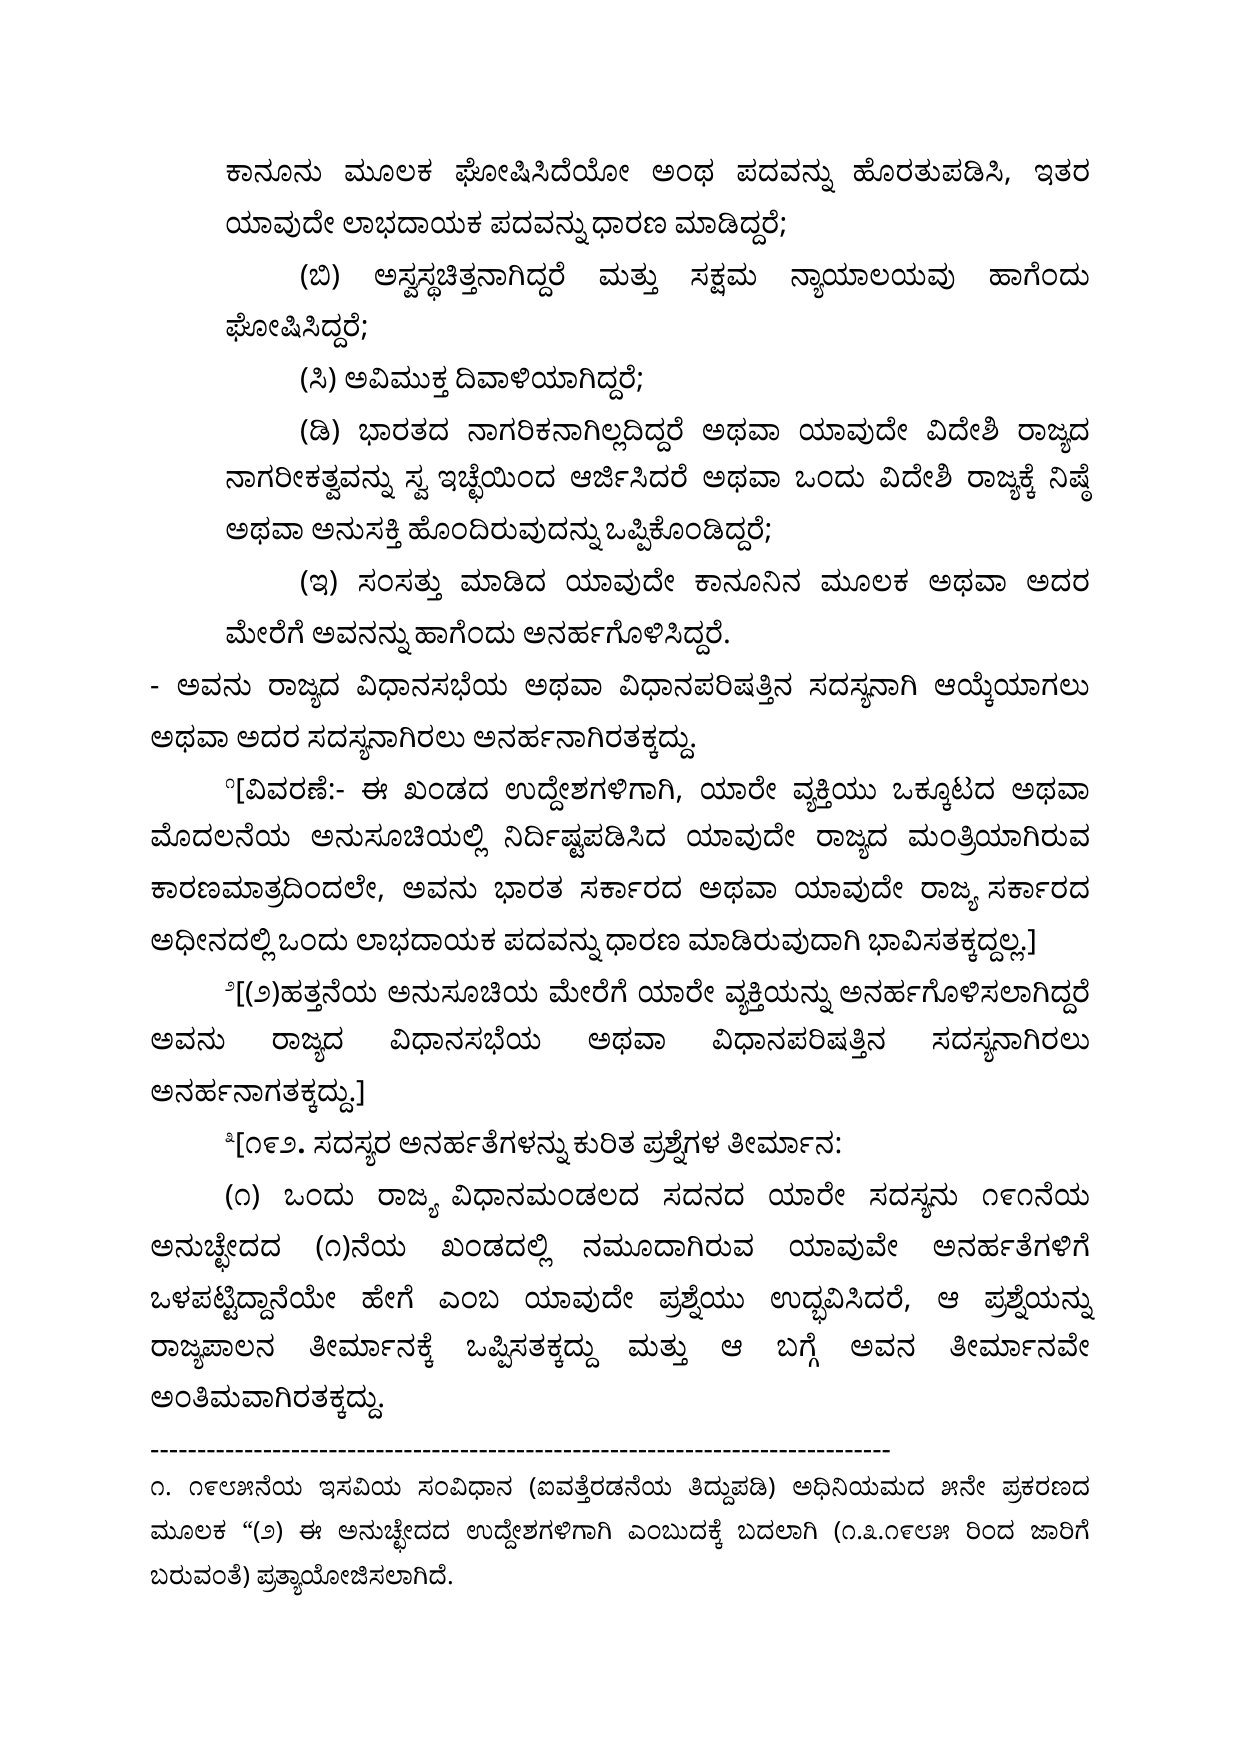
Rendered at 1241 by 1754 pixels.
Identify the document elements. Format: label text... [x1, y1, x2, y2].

text (೧) ಒಂದು ರಾಜ್ಯ ವಿಧಾನಮಂಡಲದ ಸದನದ ಯಾರೇ ಸದಸ್ಯನು ೧೯೧ನೆಯ ಅನುಚ್ಛೇದದ (೧)ನೆಯ ಖಂಡದಲ್ಲಿ ನಮೂದಾಗಿರುವ ಯಾವುವೇ ಅನರ್ಹತೆಗಳಿಗೆ ಒಳಪಟ್ಟಿದ್ದಾನೆಯೇ ಹೇಗೆ ಎಂಬ ಯಾವುದೇ ಪ್ರಶ್ನೆಯು ಉದ್ಭವಿಸಿದರೆ, ಆ ಪ್ರಶ್ನೆಯನ್ನು ರಾಜ್ಯಪಾಲನ ತೀರ್ಮಾನಕ್ಕೆ ಒಪ್ಪಿಸತಕ್ಕದ್ದು ಮತ್ತು ಆ ಬಗ್ಗೆ ಅವನ ತೀರ್ಮಾನವೇ ಅಂತಿಮವಾಗಿರತಕ್ಕದ್ದು. [150, 1174, 1090, 1428]
text - ಅವನು ರಾಜ್ಯದ ವಿಧಾನಸಭೆಯ ಅಥವಾ ವಿಧಾನಪರಿಷತ್ತಿನ ಸದಸ್ಯನಾಗಿ ಆಯ್ಕೆಯಾಗಲು ಅಥವಾ ಅದರ ಸದಸ್ಯನಾಗಿರಲು ಅನರ್ಹನಾಗಿರತಕ್ಕದ್ದು. [150, 664, 1090, 768]
text ೨[(೨)ಹತ್ತನೆಯ ಅನುಸೂಚಿಯ ಮೇರೆಗೆ ಯಾರೇ ವ್ಯಕ್ತಿಯನ್ನು ಅನರ್ಹಗೊಳಿಸಲಾಗಿದ್ದರೆ ಅವನು ರಾಜ್ಯದ ವಿಧಾನಸಭೆಯ ಅಥವಾ ವಿಧಾನಪರಿಷತ್ತಿನ ಸದಸ್ಯನಾಗಿರಲು ಅನರ್ಹನಾಗತಕ್ಕದ್ದು.] [150, 971, 1090, 1122]
text (ಬಿ) ಅಸ್ವಸ್ಥಚಿತ್ತನಾಗಿದ್ದರೆ ಮತ್ತು ಸಕ್ಷಮ ನ್ಯಾಯಾಲಯವು ಹಾಗೆಂದು ಘೋಷಿಸಿದ್ದರೆ; [225, 254, 1090, 357]
text ೩[೧೯೨. ಸದಸ್ಯರ ಅನರ್ಹತೆಗಳನ್ನು ಕುರಿತ ಪ್ರಶ್ನೆಗಳ ತೀರ್ಮಾನ: [150, 1122, 1090, 1174]
text (ಇ) ಸಂಸತ್ತು ಮಾಡಿದ ಯಾವುದೇ ಕಾನೂನಿನ ಮೂಲಕ ಅಥವಾ ಅದರ ಮೇರೆಗೆ ಅವನನ್ನು ಹಾಗೆಂದು ಅನರ್ಹಗೊಳಿಸಿದ್ದರೆ. [225, 560, 1090, 664]
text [225, 150, 1090, 254]
text ------------------------------------------------------------------------------- [150, 1428, 1090, 1468]
text (ಡಿ) ಭಾರತದ ನಾಗರಿಕನಾಗಿಲ್ಲದಿದ್ದರೆ ಅಥವಾ ಯಾವುದೇ ವಿದೇಶಿ ರಾಜ್ಯದ ನಾಗರೀಕತ್ವವನ್ನು ಸ್ವ ಇಚ್ಛೆಯಿಂದ ಆರ್ಜಿಸಿದರೆ ಅಥವಾ ಒಂದು ವಿದೇಶಿ ರಾಜ್ಯಕ್ಕೆ ನಿಷ್ಠೆ ಅಥವಾ ಅನುಸಕ್ತಿ ಹೊಂದಿರುವುದನ್ನು ಒಪ್ಪಿಕೊಂಡಿದ್ದರೆ; [225, 409, 1090, 560]
text ೧. ೧೯೮೫ನೆಯ ಇಸವಿಯ ಸಂವಿಧಾನ (ಐವತ್ತೆರಡನೆಯ ತಿದ್ದುಪಡಿ) ಅಧಿನಿಯಮದ ೫ನೇ ಪ್ರಕರಣದ ಮೂಲಕ “(೨) ಈ ಅನುಚ್ಛೇದದ ಉದ್ದೇಶಗಳಿಗಾಗಿ ಎಂಬುದಕ್ಕೆ ಬದಲಾಗಿ (೧.೩.೧೯೮೫ ರಿಂದ ಜಾರಿಗೆ ಬರುವಂತೆ) ಪ್ರತ್ಯಾಯೋಜಿಸಲಾಗಿದೆ. [150, 1468, 1090, 1602]
text (ಸಿ) ಅವಿಮುಕ್ತ ದಿವಾಳಿಯಾಗಿದ್ದರೆ; [225, 357, 1090, 409]
text ೧[ವಿವರಣೆ:- ಈ ಖಂಡದ ಉದ್ದೇಶಗಳಿಗಾಗಿ, ಯಾರೇ ವ್ಯಕ್ತಿಯು ಒಕ್ಕೂಟದ ಅಥವಾ ಮೊದಲನೆಯ ಅನುಸೂಚಿಯಲ್ಲಿ ನಿರ್ದಿಷ್ಟಪಡಿಸಿದ ಯಾವುದೇ ರಾಜ್ಯದ ಮಂತ್ರಿಯಾಗಿರುವ ಕಾರಣಮಾತ್ರದಿಂದಲೇ, ಅವನು ಭಾರತ ಸರ್ಕಾರದ ಅಥವಾ ಯಾವುದೇ ರಾಜ್ಯ ಸರ್ಕಾರದ ಅಧೀನದಲ್ಲಿ ಒಂದು ಲಾಭದಾಯಕ ಪದವನ್ನು ಧಾರಣ ಮಾಡಿರುವುದಾಗಿ ಭಾವಿಸತಕ್ಕದ್ದಲ್ಲ.] [150, 768, 1090, 971]
